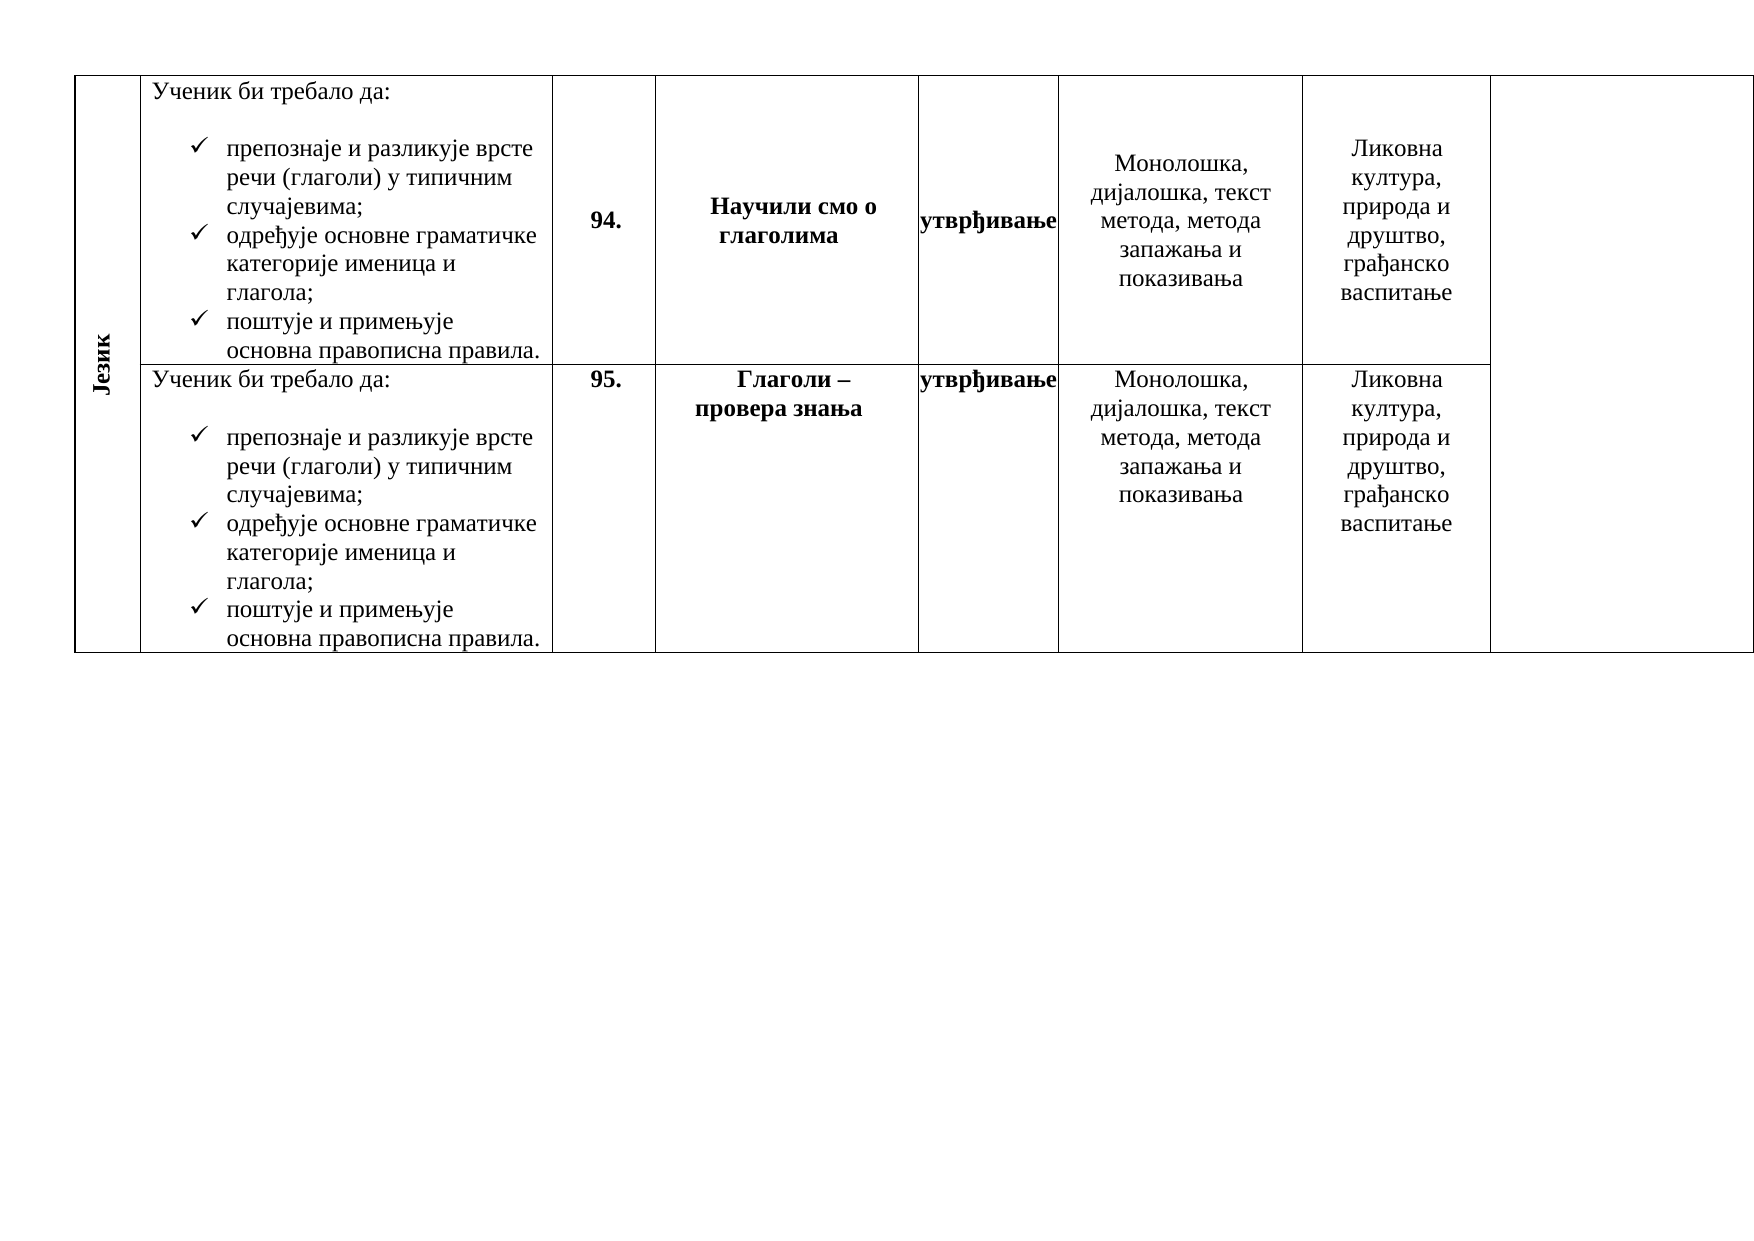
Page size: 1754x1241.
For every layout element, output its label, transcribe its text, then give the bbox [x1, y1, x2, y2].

table_cell 95. [553, 365, 655, 652]
table_cell 94. [553, 76, 655, 363]
table_cell Ученик би требало да: препознаје и разликује врсте речи (глаголи) у типичним случајевима; одређује основне граматичке категорије именица и глагола; поштује и примењује основна правописна правила. [141, 76, 552, 363]
table_cell утврђивање [919, 365, 1058, 652]
table_cell Глаголи – провера знања [656, 365, 918, 652]
table_cell Ученик би требало да: препознаје и разликује врсте речи (глаголи) у типичним случајевима; одређује основне граматичке категорије именица и глагола; поштује и примењује основна правописна правила. [141, 365, 552, 652]
table_cell утврђивање [919, 76, 1058, 363]
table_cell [1491, 76, 1753, 652]
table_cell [1303, 76, 1490, 363]
table_cell Ликовна култура, природа и друштво, грађанско васпитање [1303, 365, 1490, 652]
table_cell Монолошка, дијалошка, текст метода, метода запажања и показивања [1059, 365, 1302, 652]
table_cell Језик [76, 76, 140, 652]
table_cell Научили смо о глаголима [656, 76, 918, 363]
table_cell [1059, 76, 1302, 363]
